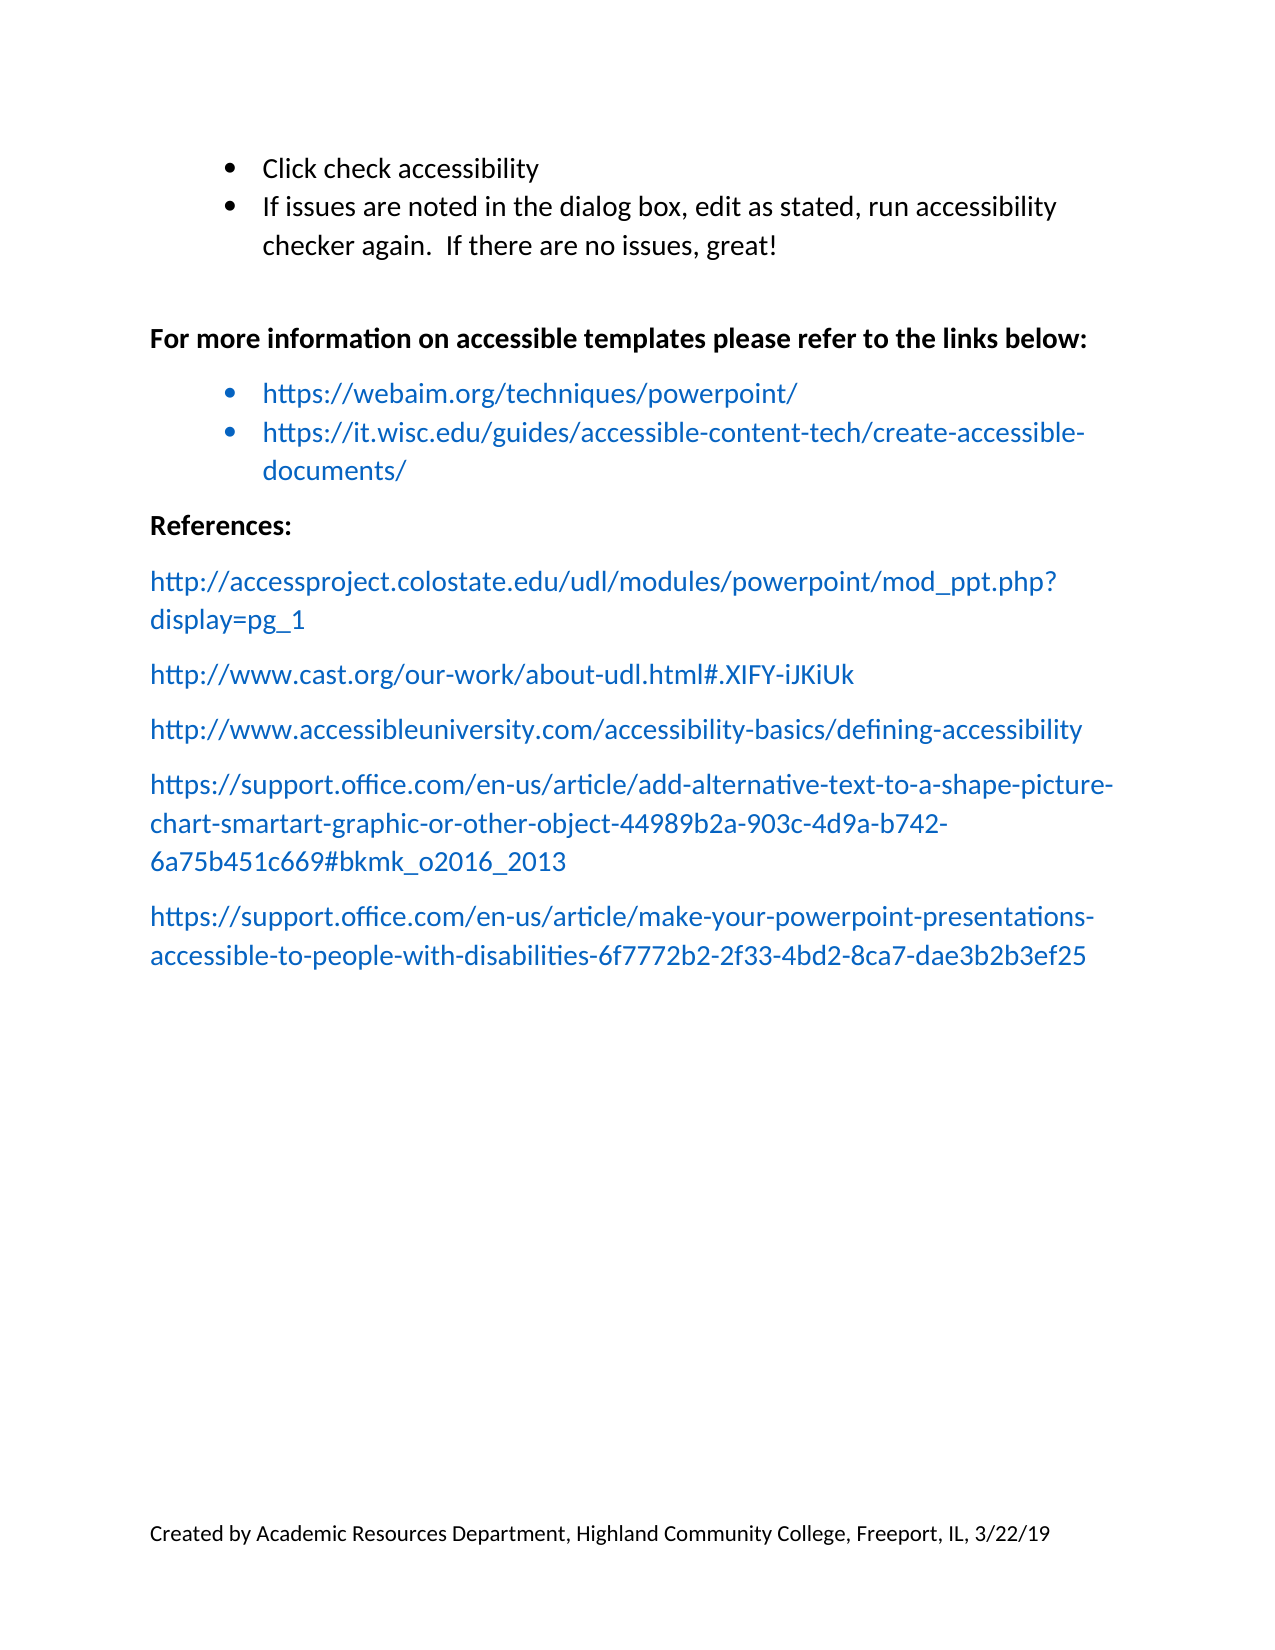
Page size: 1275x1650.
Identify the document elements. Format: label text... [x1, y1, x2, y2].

list https://it.wisc.edu/guides/accessible-content-tech/create-accessible-documents/ [225, 414, 1125, 488]
text References: [150, 507, 1125, 543]
text http://www.accessibleuniversity.com/accessibility-basics/defining-accessibility [150, 711, 1125, 747]
list https://webaim.org/techniques/powerpoint/ [225, 376, 1125, 411]
text http://accessproject.colostate.edu/udl/modules/powerpoint/mod_ppt.php?display=pg_1 [150, 563, 1125, 637]
list If issues are noted in the dialog box, edit as stated, run accessibility checker again. If there are no issues, great! [225, 188, 1125, 262]
text https://support.office.com/en-us/article/add-alternative-text-to-a-shape-picture-chart-smartart-graphic-or-other-object-44989b2a-903c-4d9a-b742-6a75b451c669#bkmk_o2016_2013 [150, 766, 1125, 879]
text For more information on accessible templates please refer to the links below: [150, 320, 1125, 356]
list Click check accessibility [225, 150, 1125, 186]
text http://www.cast.org/our-work/about-udl.html#.XIFY-iJKiUk [150, 656, 1125, 692]
text https://support.office.com/en-us/article/make-your-powerpoint-presentations-accessible-to-people-with-disabilities-6f7772b2-2f33-4bd2-8ca7-dae3b2b3ef25 [150, 898, 1125, 972]
